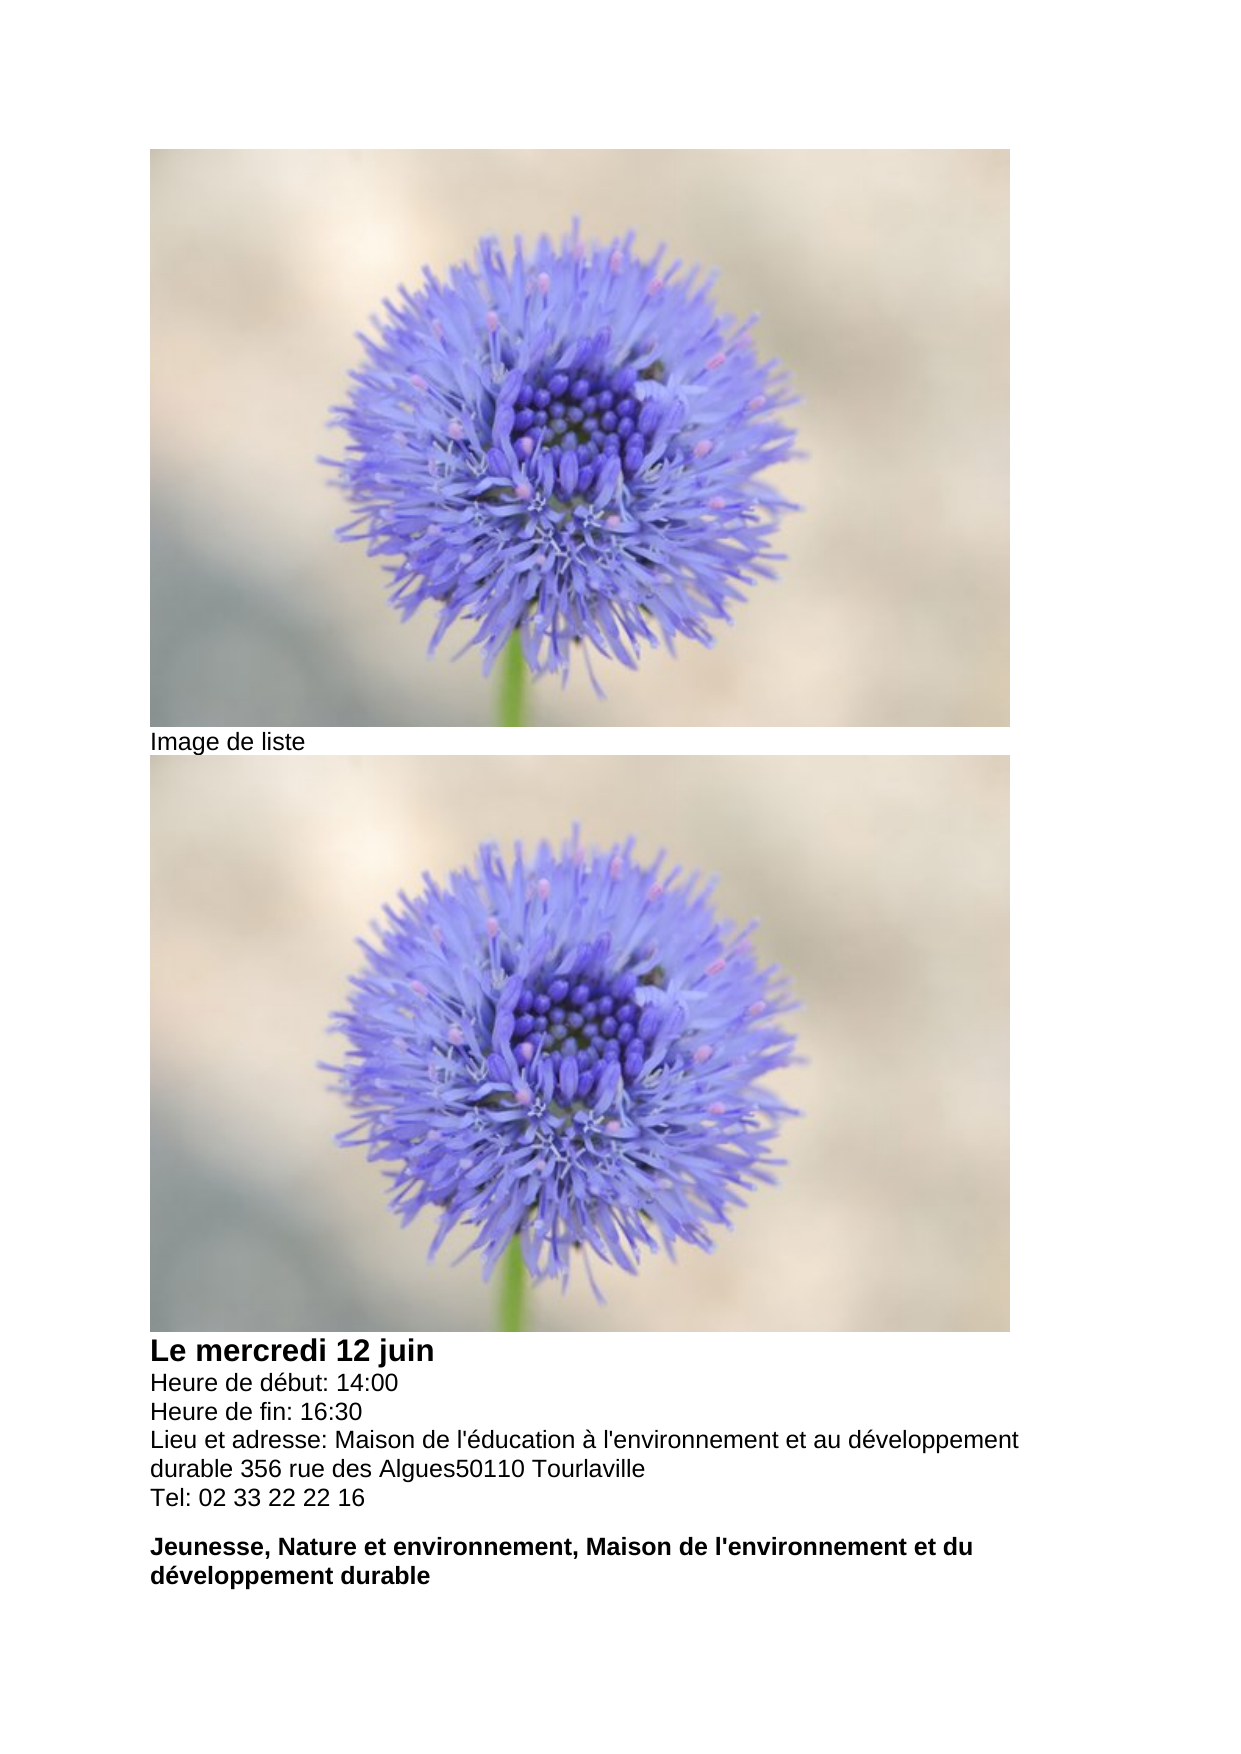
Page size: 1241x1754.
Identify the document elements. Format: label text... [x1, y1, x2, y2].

text Heure de fin: 16:30 [150, 1397, 1090, 1425]
picture [150, 149, 1010, 727]
text Lieu et adresse: Maison de l'éducation à l'environnement et au développement durable 356 rue des Algues50110 Tourlaville [150, 1425, 1090, 1483]
picture [150, 755, 1010, 1332]
text Le mercredi 12 juin [150, 1332, 1090, 1368]
text Heure de début: 14:00 [150, 1368, 1090, 1397]
text Tel: 02 33 22 22 16 [150, 1483, 1090, 1512]
text Image de liste [150, 727, 1090, 755]
text Jeunesse, Nature et environnement, Maison de l'environnement et du développement durable [150, 1532, 1090, 1590]
